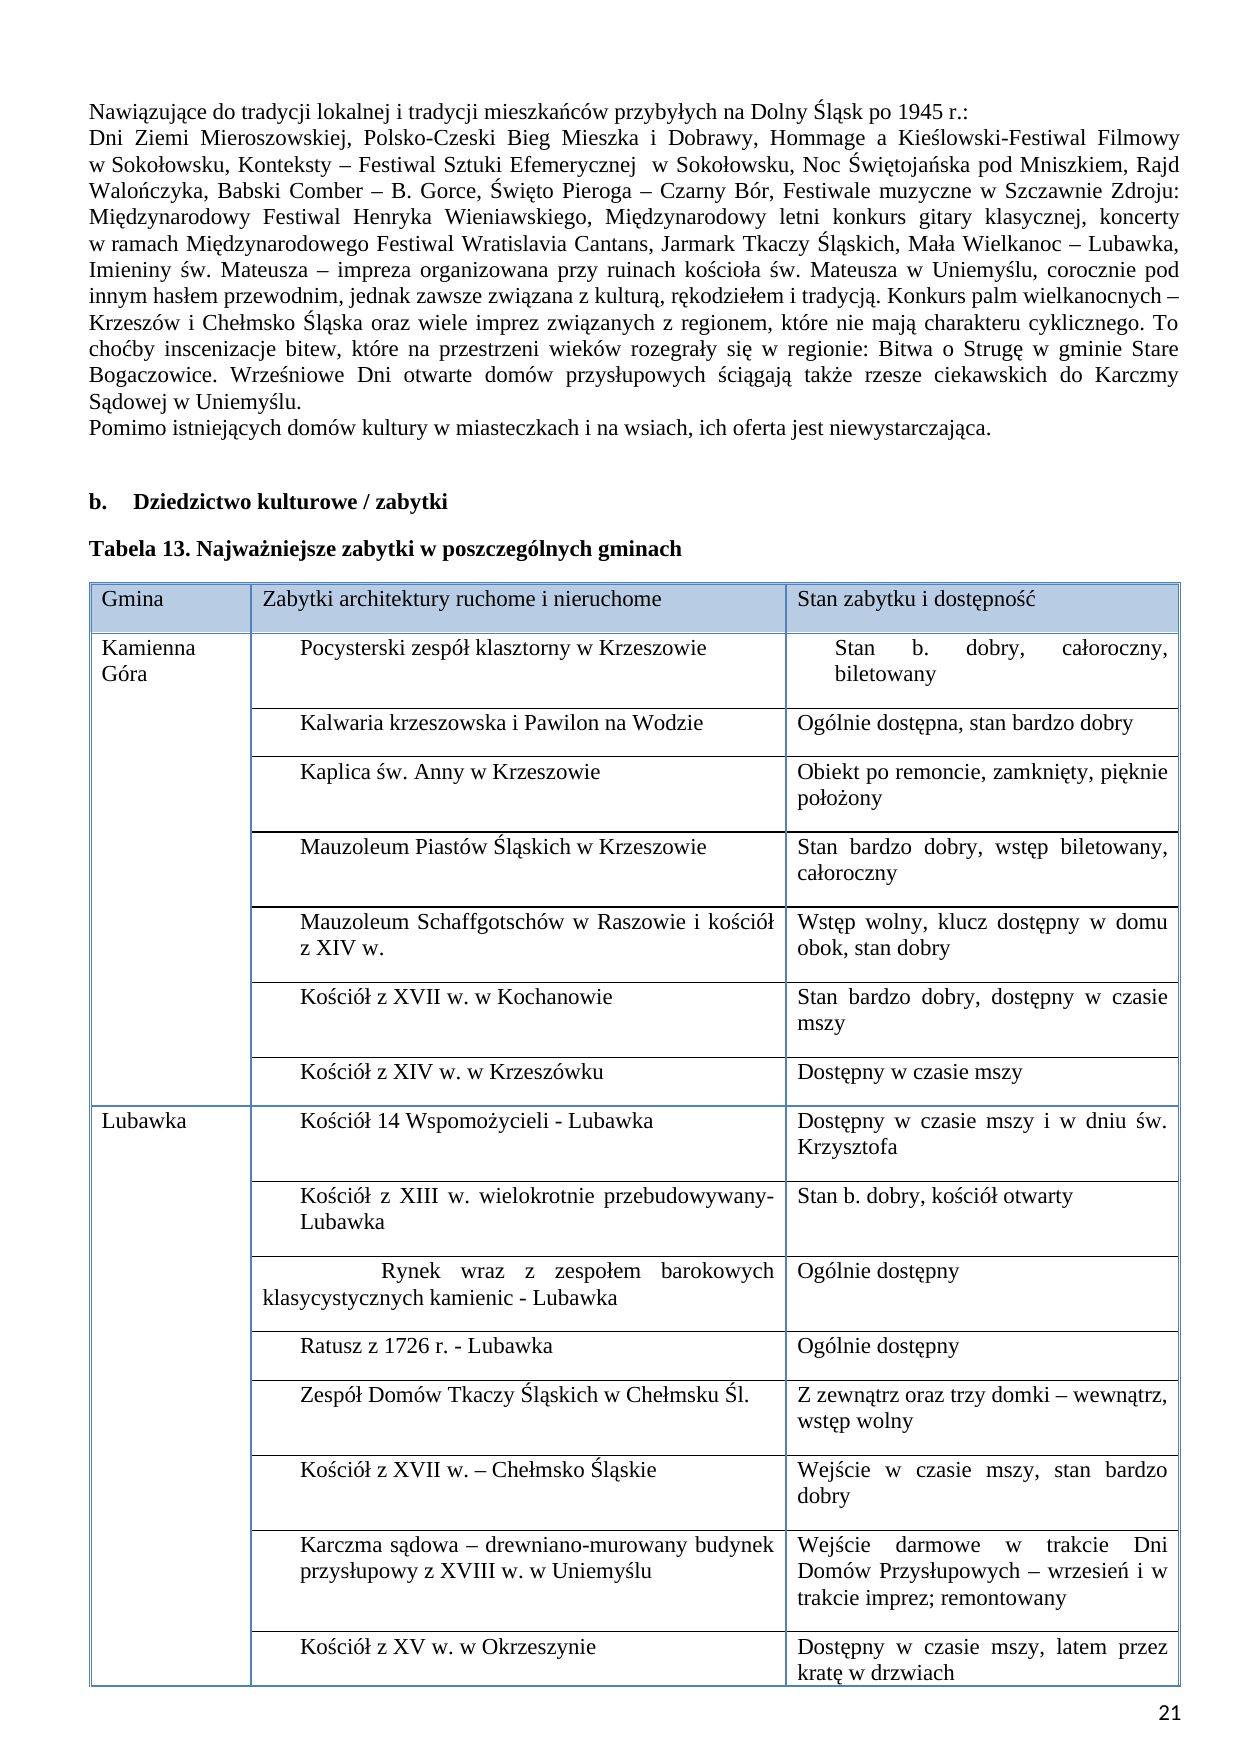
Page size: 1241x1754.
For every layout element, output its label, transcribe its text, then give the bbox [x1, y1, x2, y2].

table_cell Kościół z XV w. w Okrzeszynie [252, 1632, 785, 1685]
table_cell Karczma sądowa – drewniano-murowany budynek przysłupowy z XVIII w. w Uniemyślu [252, 1531, 785, 1631]
table_cell Kamienna Góra [92, 634, 250, 1105]
table_cell Zespół Domów Tkaczy Śląskich w Chełmsku Śl. [252, 1381, 785, 1454]
table_cell Kościół z XVII w. w Kochanowie [252, 983, 785, 1057]
table_header Zabytki architektury ruchome i nieruchome [252, 585, 785, 632]
table_cell Ogólnie dostępny [787, 1257, 1178, 1331]
table_cell Pocysterski zespół klasztorny w Krzeszowie [252, 634, 785, 707]
table_cell Kościół z XIV w. w Krzeszówku [252, 1058, 785, 1105]
table_cell Obiekt po remoncie, zamknięty, pięknie położony [787, 757, 1178, 831]
table_cell Dostępny w czasie mszy i w dniu św. Krzysztofa [787, 1107, 1178, 1181]
text Nawiązujące do tradycji lokalnej i tradycji mieszkańców przybyłych na Dolny Śląsk po 1945 r.: [89, 98, 1181, 124]
table_cell Ogólnie dostępny [787, 1332, 1178, 1379]
table_cell Kalwaria krzeszowska i Pawilon na Wodzie [252, 709, 785, 756]
list Dziedzictwo kulturowe / zabytki [89, 488, 1181, 514]
table_header Stan zabytku i dostępność [787, 585, 1178, 632]
table_cell Z zewnątrz oraz trzy domki – wewnątrz, wstęp wolny [787, 1381, 1178, 1454]
table_header Gmina [92, 585, 250, 632]
text Tabela 13. Najważniejsze zabytki w poszczególnych gminach [89, 535, 1181, 561]
table_cell Mauzoleum Schaffgotschów w Raszowie i kościół z XIV w. [252, 908, 785, 982]
table_cell Stan b. dobry, kościół otwarty [787, 1182, 1178, 1256]
table_cell Stan b. dobry, całoroczny, biletowany [787, 634, 1178, 707]
table_cell Mauzoleum Piastów Śląskich w Krzeszowie [252, 833, 785, 906]
table_cell Lubawka [92, 1107, 250, 1685]
table_cell Kaplica św. Anny w Krzeszowie [252, 757, 785, 831]
table_cell Ratusz z 1726 r. - Lubawka [252, 1332, 785, 1379]
table_cell Wejście w czasie mszy, stan bardzo dobry [787, 1456, 1178, 1530]
table_cell Kościół z XVII w. – Chełmsko Śląskie [252, 1456, 785, 1530]
table_cell Ogólnie dostępna, stan bardzo dobry [787, 709, 1178, 756]
table_cell Rynek wraz z zespołem barokowych klasycystycznych kamienic - Lubawka [252, 1257, 785, 1331]
table_cell Dostępny w czasie mszy, latem przez kratę w drzwiach [787, 1632, 1178, 1685]
text Dni Ziemi Mieroszowskiej, Polsko-Czeski Bieg Mieszka i Dobrawy, Hommage a Kieślowski-Festiwal Filmowy w Sokołowsku, Konteksty – Festiwal Sztuki Efemerycznej w Sokołowsku, Noc Świętojańska pod Mniszkiem, Rajd Walończyka, Babski Comber – B. Gorce, Święto Pieroga – Czarny Bór, Festiwale muzyczne w Szczawnie Zdroju: Międzynarodowy Festiwal Henryka Wieniawskiego, Międzynarodowy letni konkurs gitary klasycznej, koncerty w ramach Międzynarodowego Festiwal Wratislavia Cantans, Jarmark Tkaczy Śląskich, Mała Wielkanoc – Lubawka, Imieniny św. Mateusza – impreza organizowana przy ruinach kościoła św. Mateusza w Uniemyślu, corocznie pod innym hasłem przewodnim, jednak zawsze związana z kulturą, rękodziełem i tradycją. Konkurs palm wielkanocnych – Krzeszów i Chełmsko Śląska oraz wiele imprez związanych z regionem, które nie mają charakteru cyklicznego. To choćby inscenizacje bitew, które na przestrzeni wieków rozegrały się w regionie: Bitwa o Strugę w gminie Stare Bogaczowice. Wrześniowe Dni otwarte domów przysłupowych ściągają także rzesze ciekawskich do Karczmy Sądowej w Uniemyślu. [89, 124, 1181, 414]
table_cell Wejście darmowe w trakcie Dni Domów Przysłupowych – wrzesień i w trakcie imprez; remontowany [787, 1531, 1178, 1631]
table_cell Stan bardzo dobry, wstęp biletowany, całoroczny [787, 833, 1178, 906]
table_cell Dostępny w czasie mszy [787, 1058, 1178, 1105]
table_cell Kościół z XIII w. wielokrotnie przebudowywany- Lubawka [252, 1182, 785, 1256]
text Pomimo istniejących domów kultury w miasteczkach i na wsiach, ich oferta jest niewystarczająca. [89, 414, 1181, 441]
table_cell Wstęp wolny, klucz dostępny w domu obok, stan dobry [787, 908, 1178, 982]
table_cell Kościół 14 Wspomożycieli - Lubawka [252, 1107, 785, 1181]
table_cell Stan bardzo dobry, dostępny w czasie mszy [787, 983, 1178, 1057]
